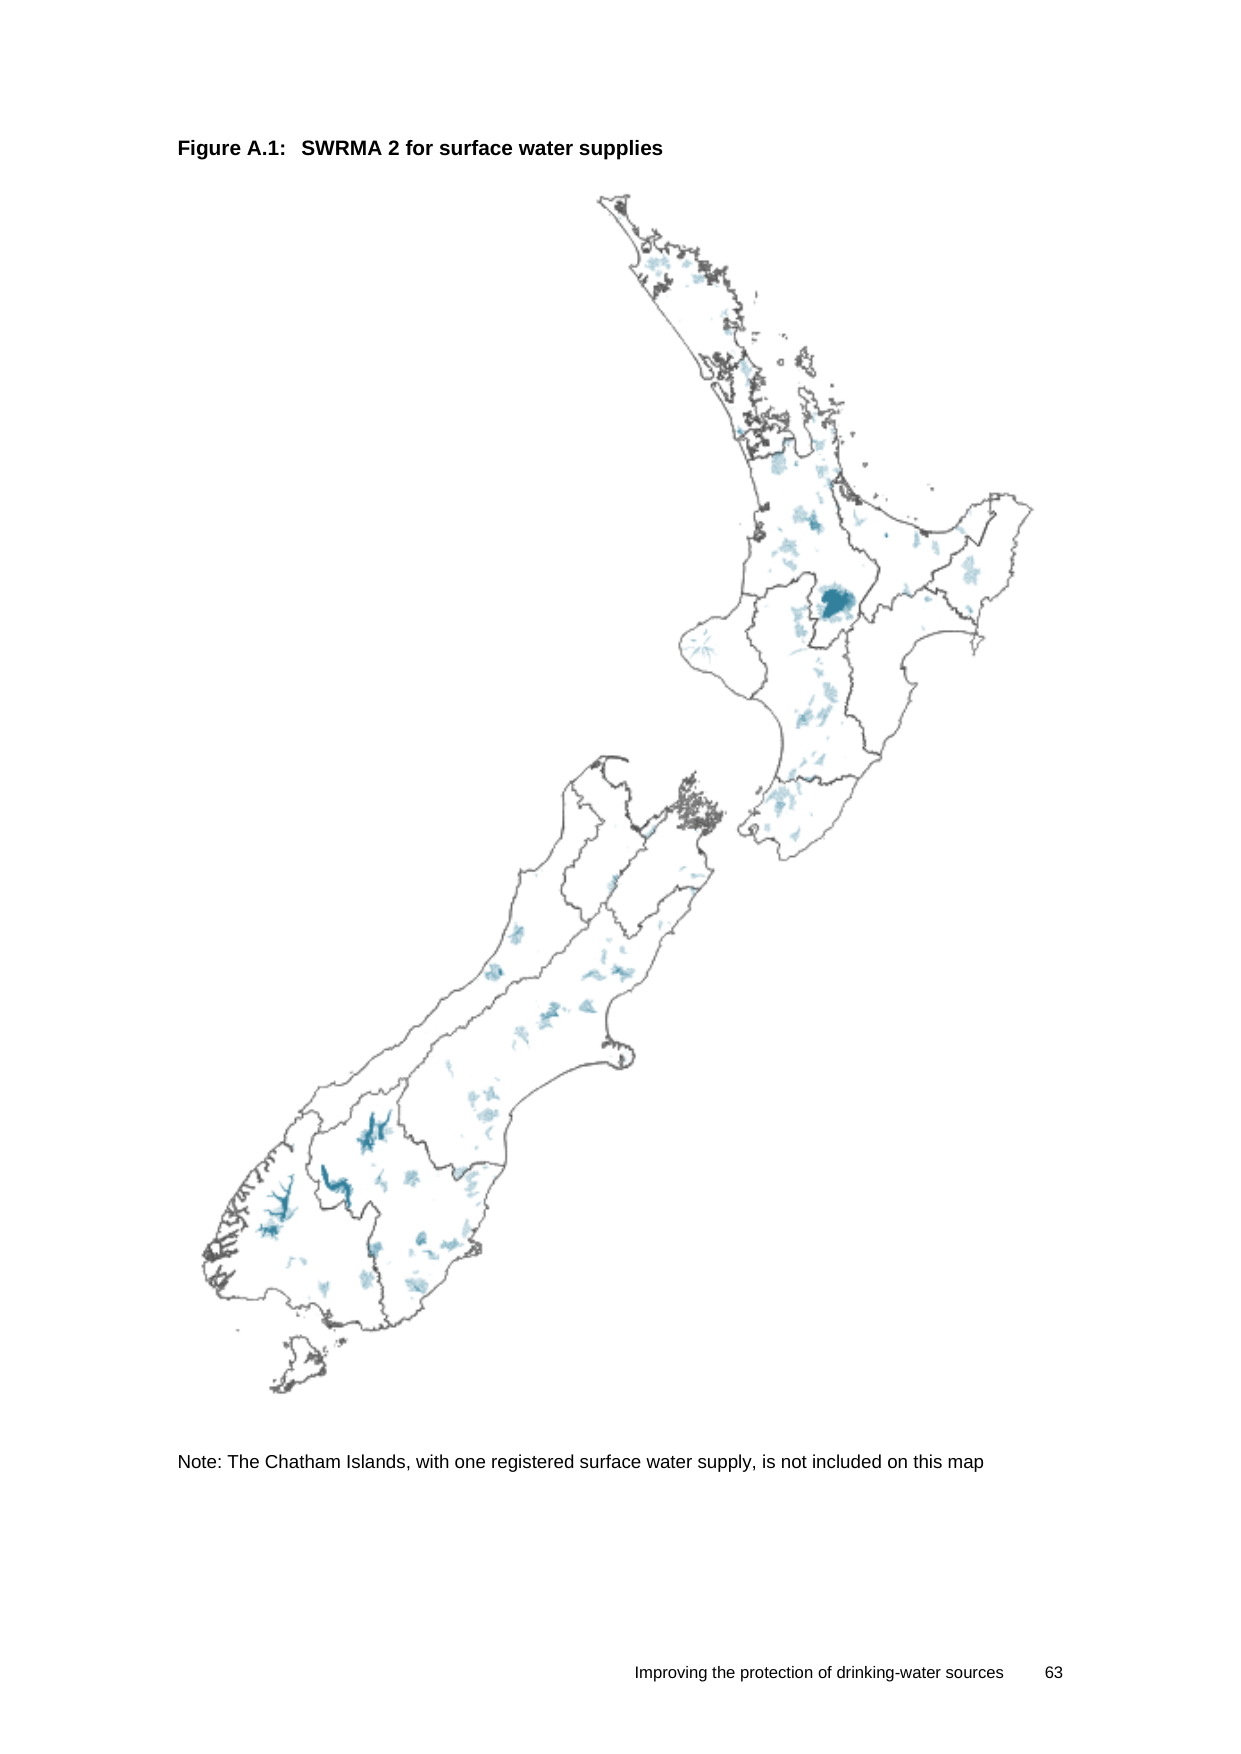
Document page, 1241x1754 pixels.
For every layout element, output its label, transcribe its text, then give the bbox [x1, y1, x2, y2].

subtitle Figure A.1: SWRMA 2 for surface water supplies [177, 131, 1063, 160]
text Note: The Chatham Islands, with one registered surface water supply, is not included on this map [177, 1443, 1063, 1472]
picture [177, 184, 1054, 1419]
